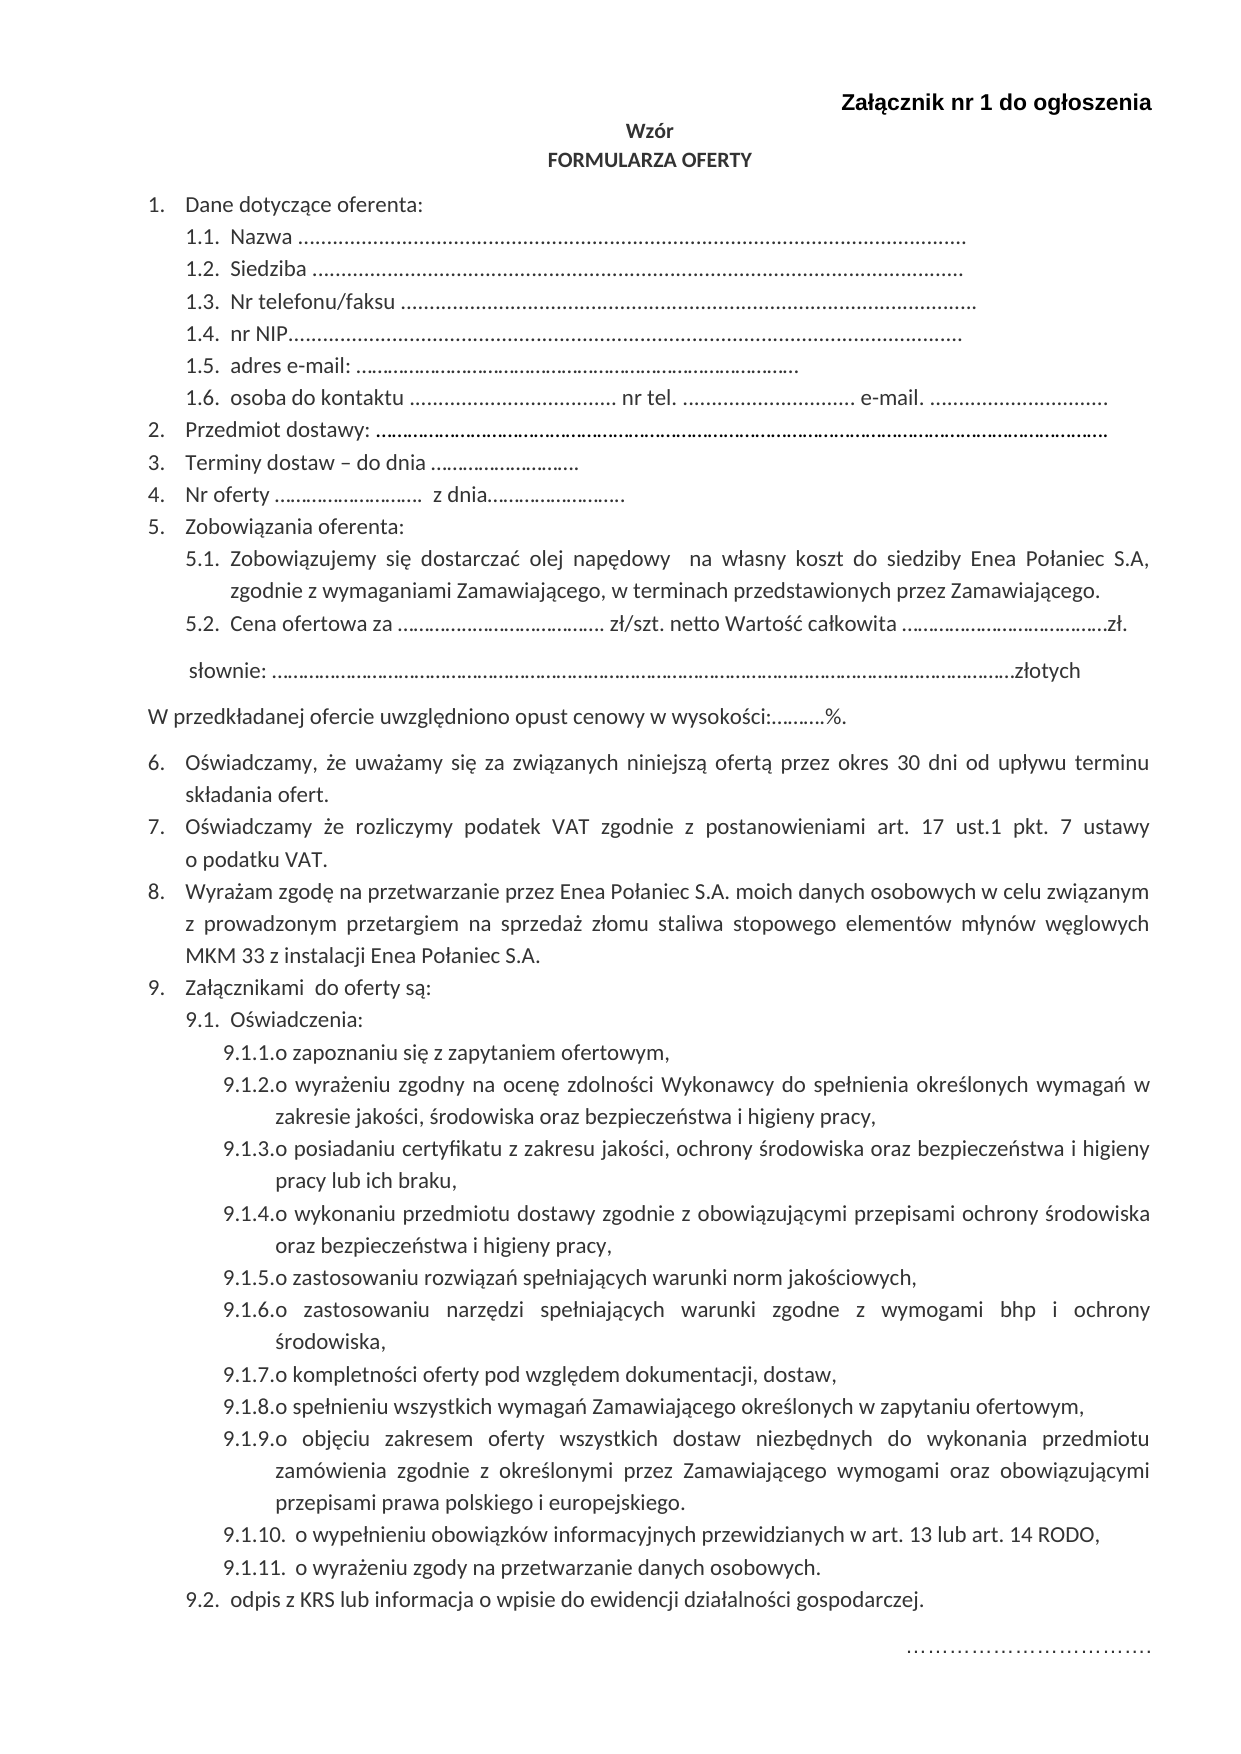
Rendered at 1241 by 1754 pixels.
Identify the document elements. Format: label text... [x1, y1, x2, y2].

text Załącznik nr 1 do ogłoszenia [148, 89, 1152, 115]
list Nr telefonu/faksu .................................................................................................... [185, 287, 1152, 315]
list o zastosowaniu rozwiązań spełniających warunki norm jakościowych, [223, 1263, 1152, 1291]
list Oświadczenia: [185, 1006, 1152, 1034]
list osoba do kontaktu .................................... nr tel. .............................. e-mail. ............................... [185, 383, 1152, 411]
list adres e-mail: ………………………………………………………………………… [185, 351, 1152, 379]
list Oświadczamy że rozliczymy podatek VAT zgodnie z postanowieniami art. 17 ust.1 pkt. 7 ustawy o podatku VAT. [148, 812, 1152, 873]
list Załącznikami do oferty są: [148, 973, 1152, 1001]
list o spełnieniu wszystkich wymagań Zamawiającego określonych w zapytaniu ofertowym, [223, 1392, 1152, 1420]
list o wypełnieniu obowiązków informacyjnych przewidzianych w art. 13 lub art. 14 RODO, [223, 1521, 1152, 1549]
list Nazwa .................................................................................................................... [185, 222, 1152, 250]
list o zapoznaniu się z zapytaniem ofertowym, [223, 1038, 1152, 1066]
list o wyrażeniu zgody na przetwarzanie danych osobowych. [223, 1553, 1152, 1581]
list Nr oferty ………………………. z dnia…………………….. [148, 480, 1152, 508]
text słownie: ……………………………………………………………………………………………………………………………złotych [148, 656, 1152, 684]
text W przedkładanej ofercie uwzględniono opust cenowy w wysokości:……….%. [148, 702, 1152, 730]
text FORMULARZA OFERTY [148, 146, 1152, 172]
list odpis z KRS lub informacja o wpisie do ewidencji działalności gospodarczej. [185, 1585, 1152, 1613]
list Cena ofertowa za …………..……………………. zł/szt. netto Wartość całkowita …………………………………zł. [185, 609, 1152, 637]
text Wzór [148, 117, 1152, 144]
list Przedmiot dostawy: …………………………………………………………………………………………………………………………. [148, 416, 1152, 443]
list o wyrażeniu zgodny na ocenę zdolności Wykonawcy do spełnienia określonych wymagań w zakresie jakości, środowiska oraz bezpieczeństwa i higieny pracy, [223, 1070, 1152, 1130]
list nr NIP..................................................................................................................... [185, 319, 1152, 347]
list o posiadaniu certyfikatu z zakresu jakości, ochrony środowiska oraz bezpieczeństwa i higieny pracy lub ich braku, [223, 1134, 1152, 1194]
list Siedziba ................................................................................................................. [185, 254, 1152, 283]
list Wyrażam zgodę na przetwarzanie przez Enea Połaniec S.A. moich danych osobowych w celu związanym z prowadzonym przetargiem na sprzedaż złomu staliwa stopowego elementów młynów węglowych MKM 33 z instalacji Enea Połaniec S.A. [148, 877, 1152, 969]
list o kompletności oferty pod względem dokumentacji, dostaw, [223, 1360, 1152, 1388]
list Zobowiązania oferenta: [148, 512, 1152, 540]
list Terminy dostaw – do dnia ………………………. [148, 448, 1152, 476]
text ……………………………. [443, 1633, 1152, 1658]
list o zastosowaniu narzędzi spełniających warunki zgodne z wymogami bhp i ochrony środowiska, [223, 1295, 1152, 1356]
list o wykonaniu przedmiotu dostawy zgodnie z obowiązującymi przepisami ochrony środowiska oraz bezpieczeństwa i higieny pracy, [223, 1199, 1152, 1259]
list o objęciu zakresem oferty wszystkich dostaw niezbędnych do wykonania przedmiotu zamówienia zgodnie z określonymi przez Zamawiającego wymogami oraz obowiązującymi przepisami prawa polskiego i europejskiego. [223, 1424, 1152, 1516]
list Oświadczamy, że uważamy się za związanych niniejszą ofertą przez okres 30 dni od upływu terminu składania ofert. [148, 748, 1152, 808]
list Zobowiązujemy się dostarczać olej napędowy na własny koszt do siedziby Enea Połaniec S.A, zgodnie z wymaganiami Zamawiającego, w terminach przedstawionych przez Zamawiającego. [185, 544, 1152, 604]
list Dane dotyczące oferenta: [148, 190, 1152, 218]
